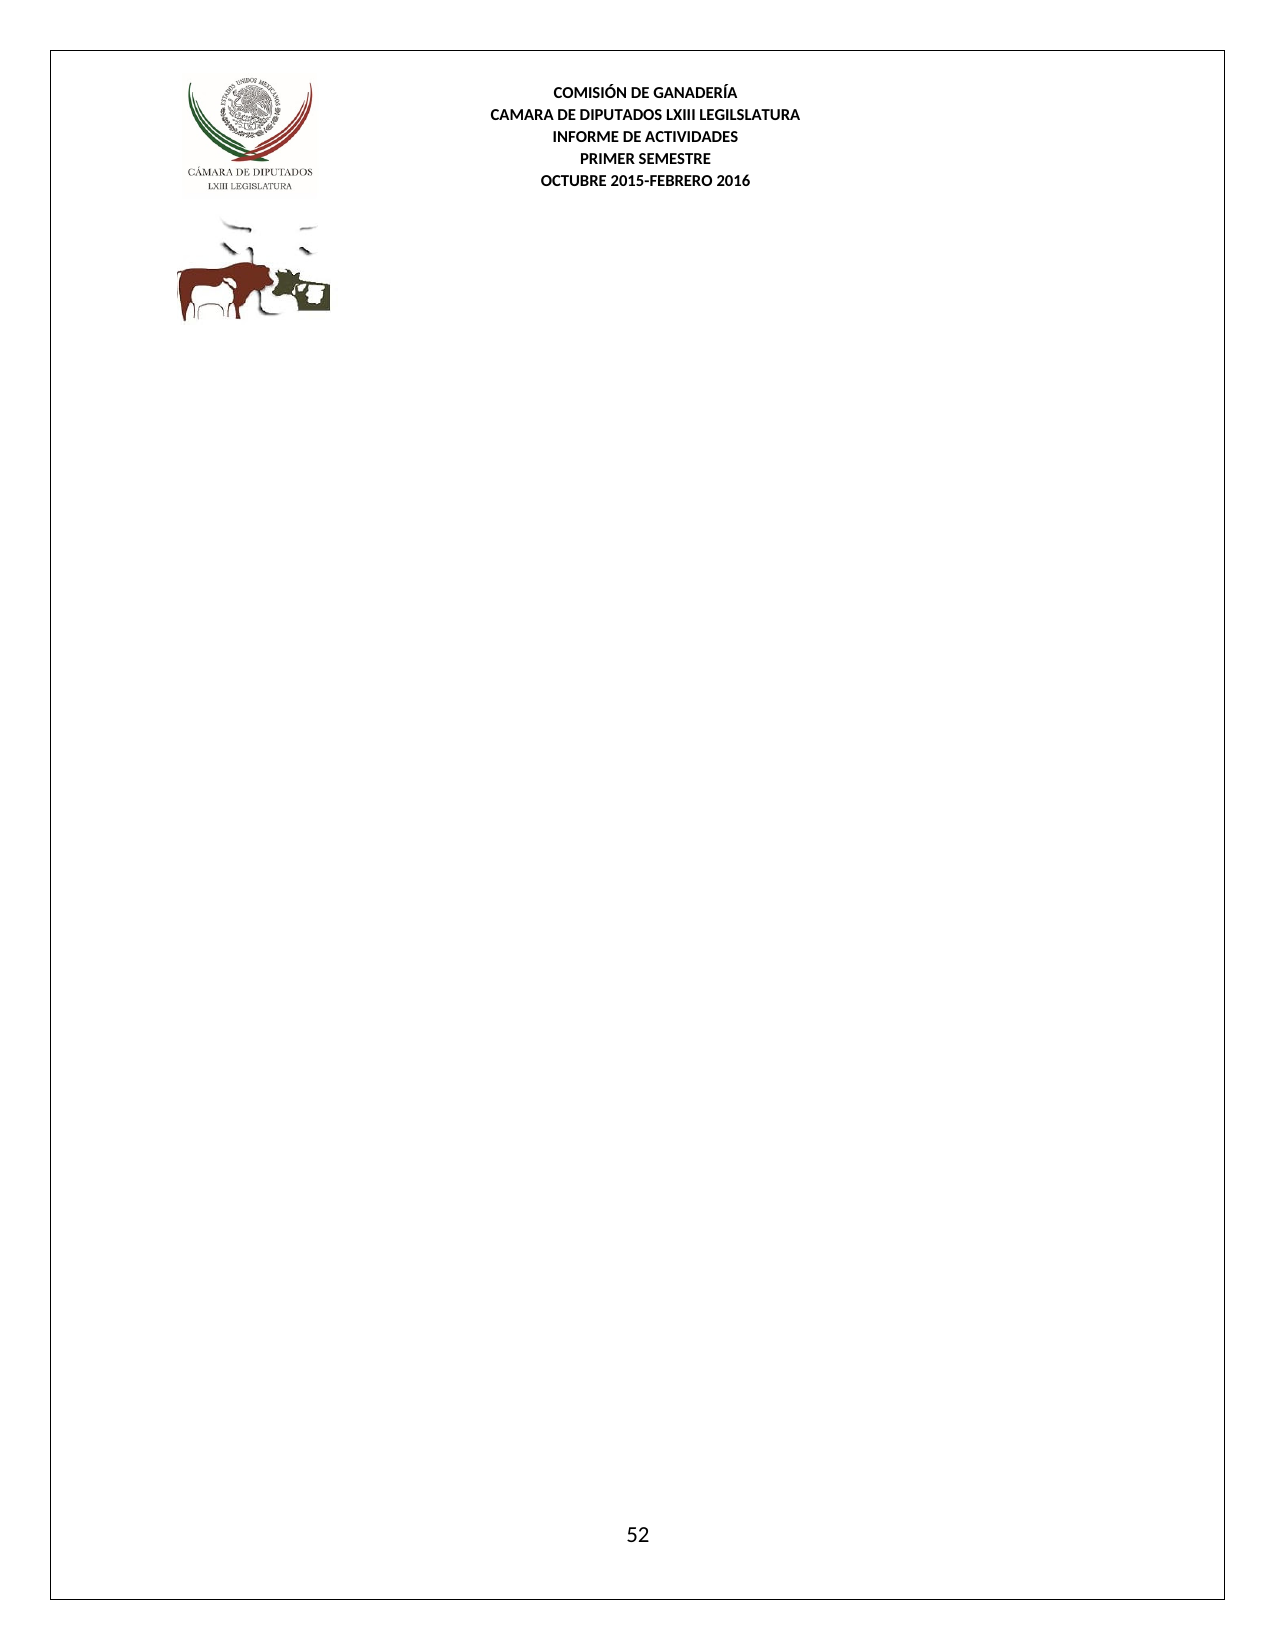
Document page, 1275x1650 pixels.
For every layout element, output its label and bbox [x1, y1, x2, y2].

picture [177, 73, 338, 325]
